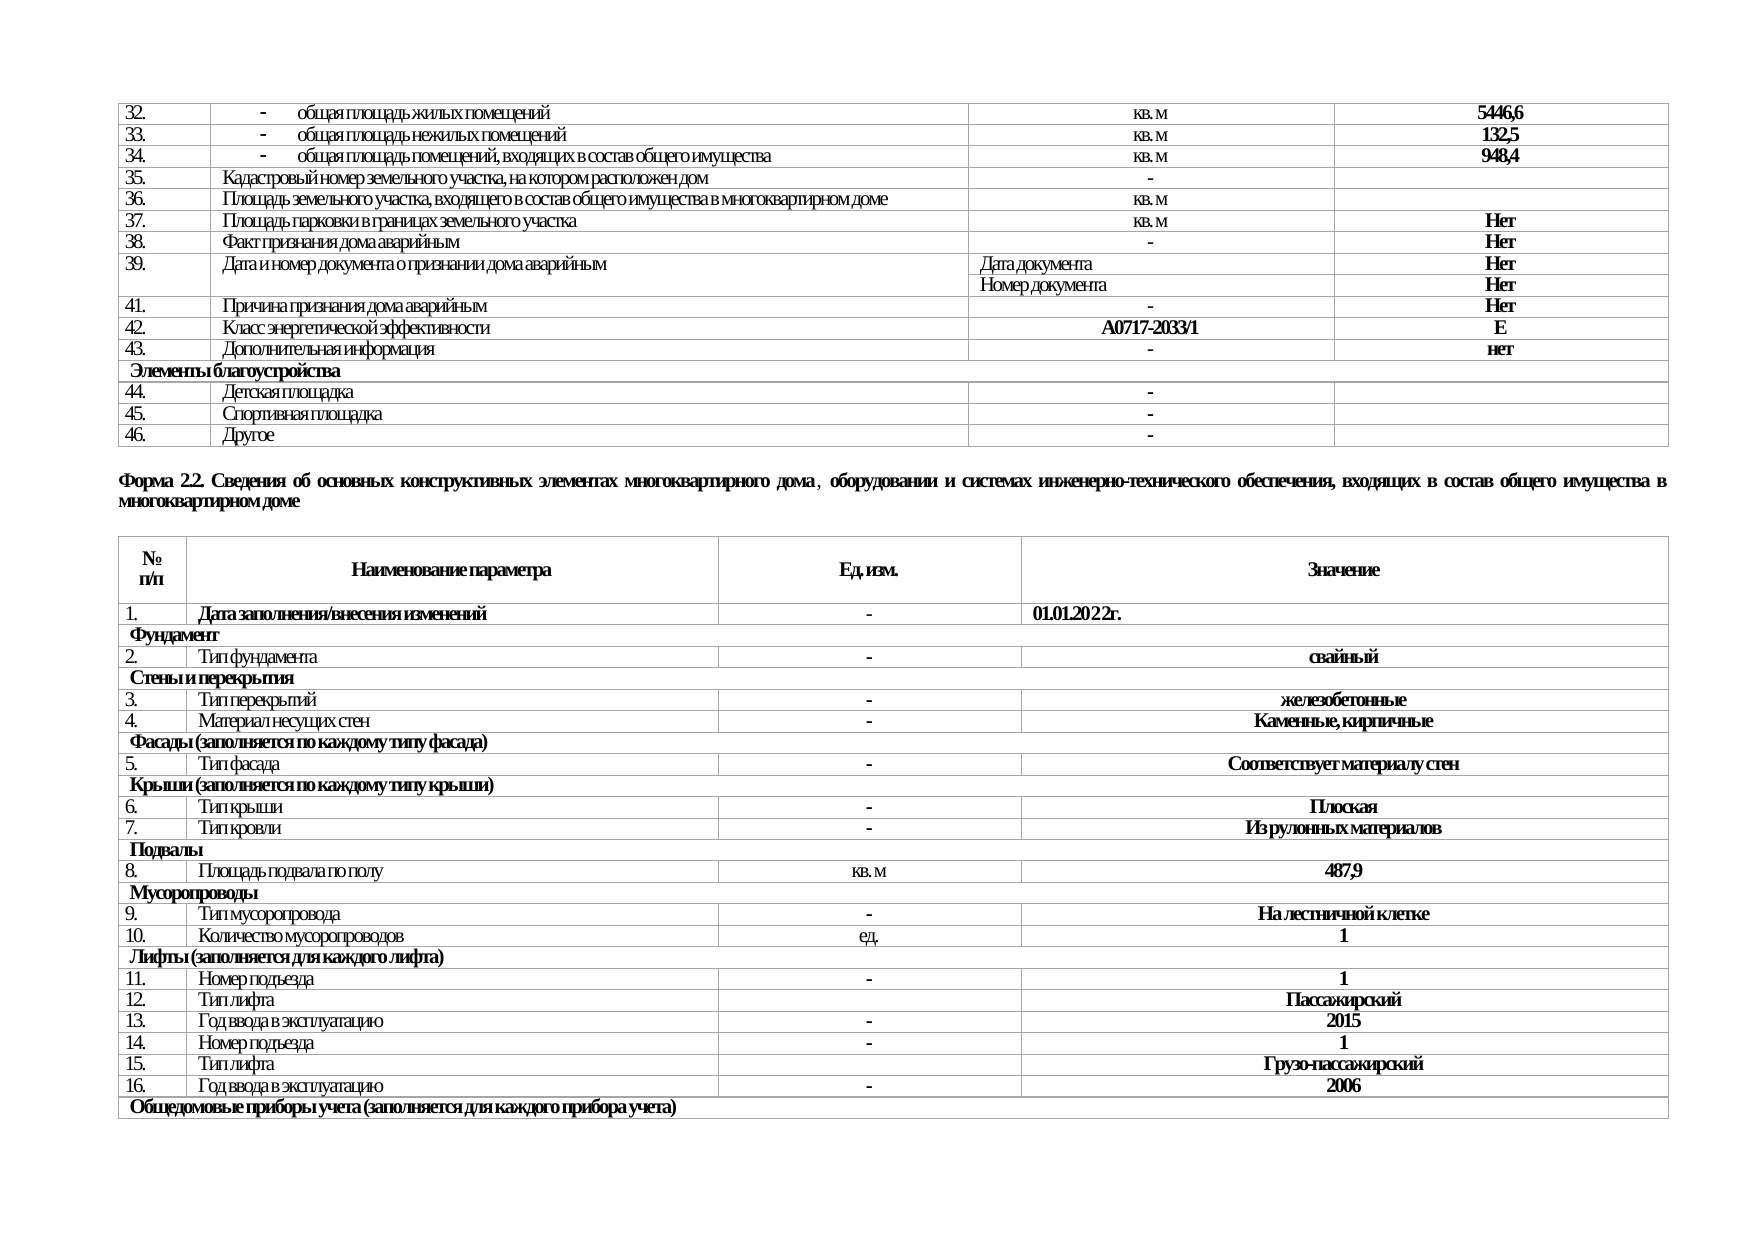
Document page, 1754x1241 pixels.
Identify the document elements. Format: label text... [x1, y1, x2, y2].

table_cell Крыши (заполняется по каждому типу крыши) [119, 776, 1668, 796]
table_cell [119, 1012, 186, 1032]
table_cell Общедомовые приборы учета (заполняется для каждого прибора учета) [119, 1098, 1668, 1118]
table_cell Класс энергетической эффективности [211, 318, 968, 338]
table_cell [119, 297, 210, 317]
table_cell На лестничной клетке [1022, 904, 1668, 925]
table_cell Детская площадка [211, 383, 968, 403]
table_cell Мусоропроводы [119, 883, 1668, 903]
table_cell Грузо-пассажирский [1022, 1055, 1668, 1075]
table_cell Лифты (заполняется для каждого лифта) [119, 947, 1668, 968]
table_cell [119, 754, 186, 774]
table_cell общая площадь жилых помещений [211, 104, 968, 124]
table_cell Тип крыши [187, 797, 718, 817]
table_cell Площадь парковки в границах земельного участка [211, 211, 968, 231]
table_cell Кадастровый номер земельного участка, на котором расположен дом [211, 168, 968, 188]
table_cell [119, 425, 210, 446]
table_cell [119, 1033, 186, 1053]
table_cell [119, 861, 186, 882]
text Форма 2.2. Сведения об основных конструктивных элементах многоквартирного дома, оборудовании и системах инженерно-технического обеспечения, входящих в состав общего имущества в многоквартирном доме [118, 471, 1668, 512]
table_cell кв. м [969, 104, 1334, 124]
table_cell [119, 604, 186, 624]
table_cell Нет [1335, 275, 1668, 296]
table_cell 2015 [1022, 1012, 1668, 1032]
table_cell [119, 969, 186, 989]
table_cell Дата заполнения/внесения изменений [187, 604, 718, 624]
table_cell Нет [1335, 254, 1668, 274]
table_cell [119, 125, 210, 145]
table_cell [1335, 168, 1668, 188]
table_cell [119, 990, 186, 1011]
table_cell нет [1335, 340, 1668, 360]
table_cell Фасады (заполняется по каждому типу фасада) [119, 733, 1668, 753]
table_cell Тип лифта [187, 990, 718, 1011]
table_cell [119, 647, 186, 667]
table_cell - [719, 647, 1021, 667]
table_cell Элементы благоустройства [119, 361, 1668, 381]
table_cell Пассажирский [1022, 990, 1668, 1011]
table_cell 132,5 [1335, 125, 1668, 145]
table_cell 5446,6 [1335, 104, 1668, 124]
table_cell А0717-2033/1 [969, 318, 1334, 338]
table_cell Номер документа [969, 275, 1334, 296]
table_cell - [969, 340, 1334, 360]
table_cell 487,9 [1022, 861, 1668, 882]
table_cell железобетонные [1022, 690, 1668, 710]
table_cell - [969, 425, 1334, 446]
table_cell [119, 1055, 186, 1075]
table_cell [719, 1055, 1021, 1075]
table_cell [119, 383, 210, 403]
table_cell Тип перекрытий [187, 690, 718, 710]
table_cell - [969, 168, 1334, 188]
table_cell Год ввода в эксплуатацию [187, 1012, 718, 1032]
table_cell 1 [1022, 969, 1668, 989]
table_cell Тип мусоропровода [187, 904, 718, 925]
table_cell Нет [1335, 297, 1668, 317]
table_cell кв. м [969, 125, 1334, 145]
table_cell 1 [1022, 1033, 1668, 1053]
table_cell - [719, 604, 1021, 624]
table_cell Подвалы [119, 840, 1668, 860]
table_cell Площадь земельного участка, входящего в состав общего имущества в многоквартирном доме [211, 189, 968, 210]
table_cell Дата документа [969, 254, 1334, 274]
table_cell [719, 990, 1021, 1011]
table_cell Стены и перекрытия [119, 668, 1668, 689]
table_header Наименование параметра [187, 537, 718, 603]
table_cell Факт признания дома аварийным [211, 232, 968, 253]
table_cell Спортивная площадка [211, 404, 968, 424]
table_cell Плоская [1022, 797, 1668, 817]
table_cell - [719, 904, 1021, 925]
table_cell [119, 232, 210, 253]
table_cell [119, 711, 186, 732]
table_cell общая площадь помещений, входящих в состав общего имущества [211, 146, 968, 167]
table_cell общая площадь нежилых помещений [211, 125, 968, 145]
table_cell 01.01.2022г. [1022, 604, 1668, 624]
table_cell [119, 797, 186, 817]
table_cell свайный [1022, 647, 1668, 667]
table_cell - [719, 1033, 1021, 1053]
table_cell [119, 690, 186, 710]
table_cell Площадь подвала по полу [187, 861, 718, 882]
table_header Значение [1022, 537, 1668, 603]
table_cell [119, 404, 210, 424]
table_cell Нет [1335, 232, 1668, 253]
table_cell - [969, 297, 1334, 317]
table_cell Из рулонных материалов [1022, 819, 1668, 839]
table_cell - [719, 711, 1021, 732]
table_cell 948,4 [1335, 146, 1668, 167]
table_cell - [719, 754, 1021, 774]
table_cell [119, 904, 186, 925]
table_cell [119, 211, 210, 231]
table_cell Е [1335, 318, 1668, 338]
table_cell Тип лифта [187, 1055, 718, 1075]
table_header Ед. изм. [719, 537, 1021, 603]
table_cell - [719, 690, 1021, 710]
table_cell - [719, 819, 1021, 839]
table_cell [119, 254, 210, 296]
table_cell Тип фундамента [187, 647, 718, 667]
table_cell - [719, 1076, 1021, 1096]
table_cell ед. [719, 926, 1021, 946]
table_cell кв. м [969, 146, 1334, 167]
table_cell [119, 189, 210, 210]
table_cell - [969, 404, 1334, 424]
table_cell [119, 1076, 186, 1096]
table_cell Номер подъезда [187, 1033, 718, 1053]
table_cell Нет [1335, 211, 1668, 231]
table_cell Другое [211, 425, 968, 446]
table_header № п/п [119, 537, 186, 603]
table_cell [119, 340, 210, 360]
table_cell Номер подъезда [187, 969, 718, 989]
table_cell - [719, 1012, 1021, 1032]
table_cell [119, 926, 186, 946]
table_cell Материал несущих стен [187, 711, 718, 732]
table_cell [119, 104, 210, 124]
table_cell Тип кровли [187, 819, 718, 839]
table_cell Фундамент [119, 625, 1668, 646]
table_cell Дата и номер документа о признании дома аварийным [211, 254, 968, 296]
table_cell - [719, 797, 1021, 817]
table_cell 1 [1022, 926, 1668, 946]
table_cell 2006 [1022, 1076, 1668, 1096]
table_cell Количество мусоропроводов [187, 926, 718, 946]
table_cell Дополнительная информация [211, 340, 968, 360]
table_cell Тип фасада [187, 754, 718, 774]
table_cell - [719, 969, 1021, 989]
table_cell [1335, 189, 1668, 210]
table_cell Каменные, кирпичные [1022, 711, 1668, 732]
table_cell кв. м [969, 189, 1334, 210]
table_cell Соответствует материалу стен [1022, 754, 1668, 774]
table_cell - [969, 232, 1334, 253]
table_cell Причина признания дома аварийным [211, 297, 968, 317]
table_cell - [969, 383, 1334, 403]
table_cell [1335, 425, 1668, 446]
table_cell [119, 168, 210, 188]
table_cell Год ввода в эксплуатацию [187, 1076, 718, 1096]
table_cell [1335, 404, 1668, 424]
table_cell [1335, 383, 1668, 403]
table_cell кв. м [719, 861, 1021, 882]
table_cell кв. м [969, 211, 1334, 231]
table_cell [119, 146, 210, 167]
table_cell [119, 819, 186, 839]
table_cell [119, 318, 210, 338]
